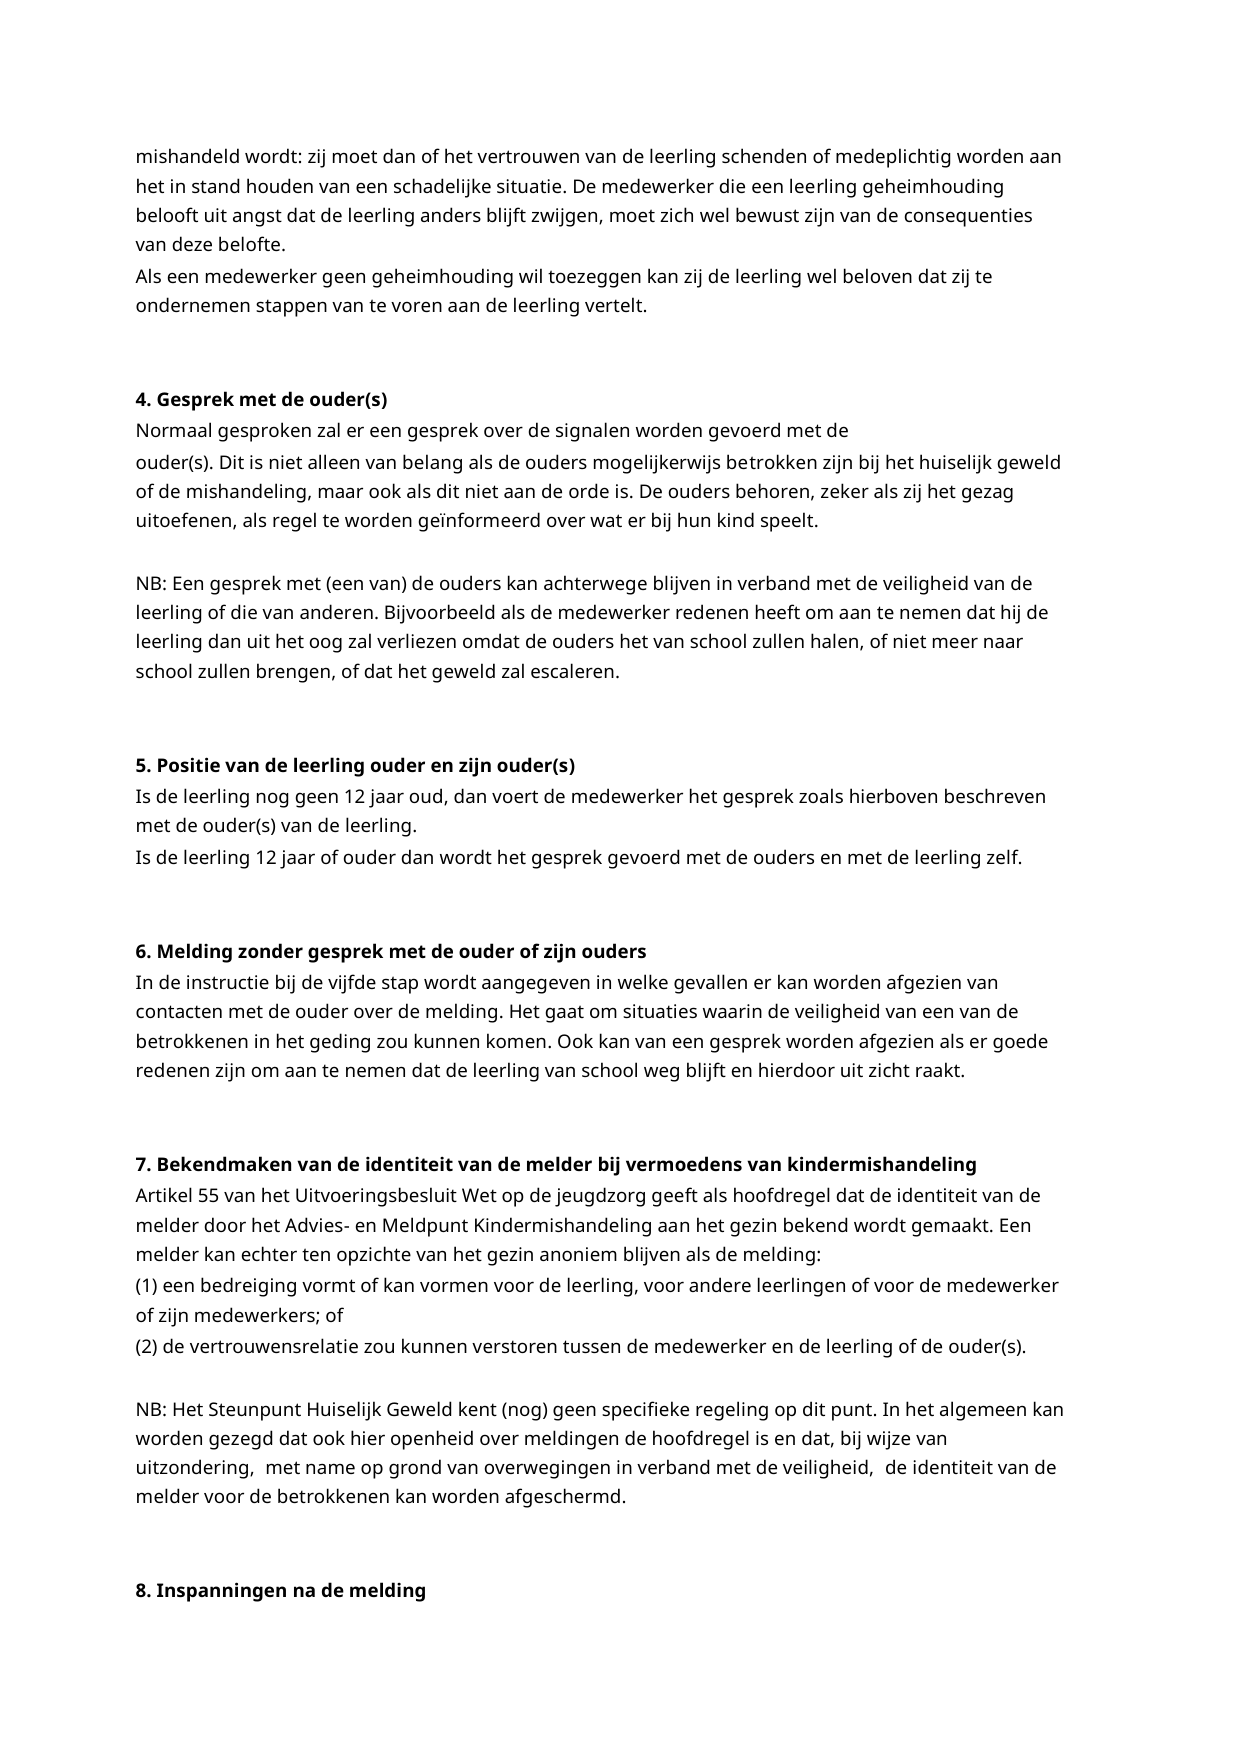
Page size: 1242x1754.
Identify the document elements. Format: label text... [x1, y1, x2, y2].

text (1) een bedreiging vormt of kan vormen voor de leerling, voor andere leerlingen of voor de medewerker of zijn medewerkers; of [135, 1273, 1066, 1327]
text NB: Een gesprek met (een van) de ouders kan achterwege blijven in verband met de veiligheid van de leerling of die van anderen. Bijvoorbeeld als de medewerker redenen heeft om aan te nemen dat hij de leerling dan uit het oog zal verliezen omdat de ouders het van school zullen halen, of niet meer naar school zullen brengen, of dat het geweld zal escaleren. [135, 570, 1066, 683]
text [135, 144, 1066, 257]
text (2) de vertrouwensrelatie zou kunnen verstoren tussen de medewerker en de leerling of de ouder(s). [135, 1333, 1066, 1359]
text Is de leerling nog geen 12 jaar oud, dan voert de medewerker het gesprek zoals hierboven beschreven met de ouder(s) van de leerling. [135, 783, 1066, 838]
text 7. Bekendmaken van de identiteit van de melder bij vermoedens van kindermishandeling [135, 1151, 1066, 1177]
text Is de leerling 12 jaar of ouder dan wordt het gesprek gevoerd met de ouders en met de leerling zelf. [135, 844, 1066, 869]
text ouder(s). Dit is niet alleen van belang als de ouders mogelijkerwijs betrokken zijn bij het huiselijk geweld of de mishandeling, maar ook als dit niet aan de orde is. De ouders behoren, zeker als zij het gezag uitoefenen, als regel te worden geïnformeerd over wat er bij hun kind speelt. [135, 449, 1066, 533]
text NB: Het Steunpunt Huiselijk Geweld kent (nog) geen specifieke regeling op dit punt. In het algemeen kan worden gezegd dat ook hier openheid over meldingen de hoofdregel is en dat, bij wijze van uitzondering, met name op grond van overwegingen in verband met de veiligheid, de identiteit van de melder voor de betrokkenen kan worden afgeschermd. [135, 1396, 1066, 1509]
text Artikel 55 van het Uitvoeringsbesluit Wet op de jeugdzorg geeft als hoofdregel dat de identiteit van de melder door het Advies- en Meldpunt Kindermishandeling aan het gezin bekend wordt gemaakt. Een melder kan echter ten opzichte van het gezin anoniem blijven als de melding: [135, 1183, 1066, 1267]
text In de instructie bij de vijfde stap wordt aangegeven in welke gevallen er kan worden afgezien van contacten met de ouder over de melding. Het gaat om situaties waarin de veiligheid van een van de betrokkenen in het geding zou kunnen komen. Ook kan van een gesprek worden afgezien als er goede redenen zijn om aan te nemen dat de leerling van school weg blijft en hierdoor uit zicht raakt. [135, 969, 1066, 1083]
text Als een medewerker geen geheimhouding wil toezeggen kan zij de leerling wel beloven dat zij te ondernemen stappen van te voren aan de leerling vertelt. [135, 263, 1066, 318]
text 4. Gesprek met de ouder(s) [135, 386, 1066, 412]
text Normaal gesproken zal er een gesprek over de signalen worden gevoerd met de [135, 418, 1066, 443]
text 8. Inspanningen na de melding [135, 1578, 1066, 1603]
text 6. Melding zonder gesprek met de ouder of zijn ouders [135, 938, 1066, 964]
text 5. Positie van de leerling ouder en zijn ouder(s) [135, 752, 1066, 778]
